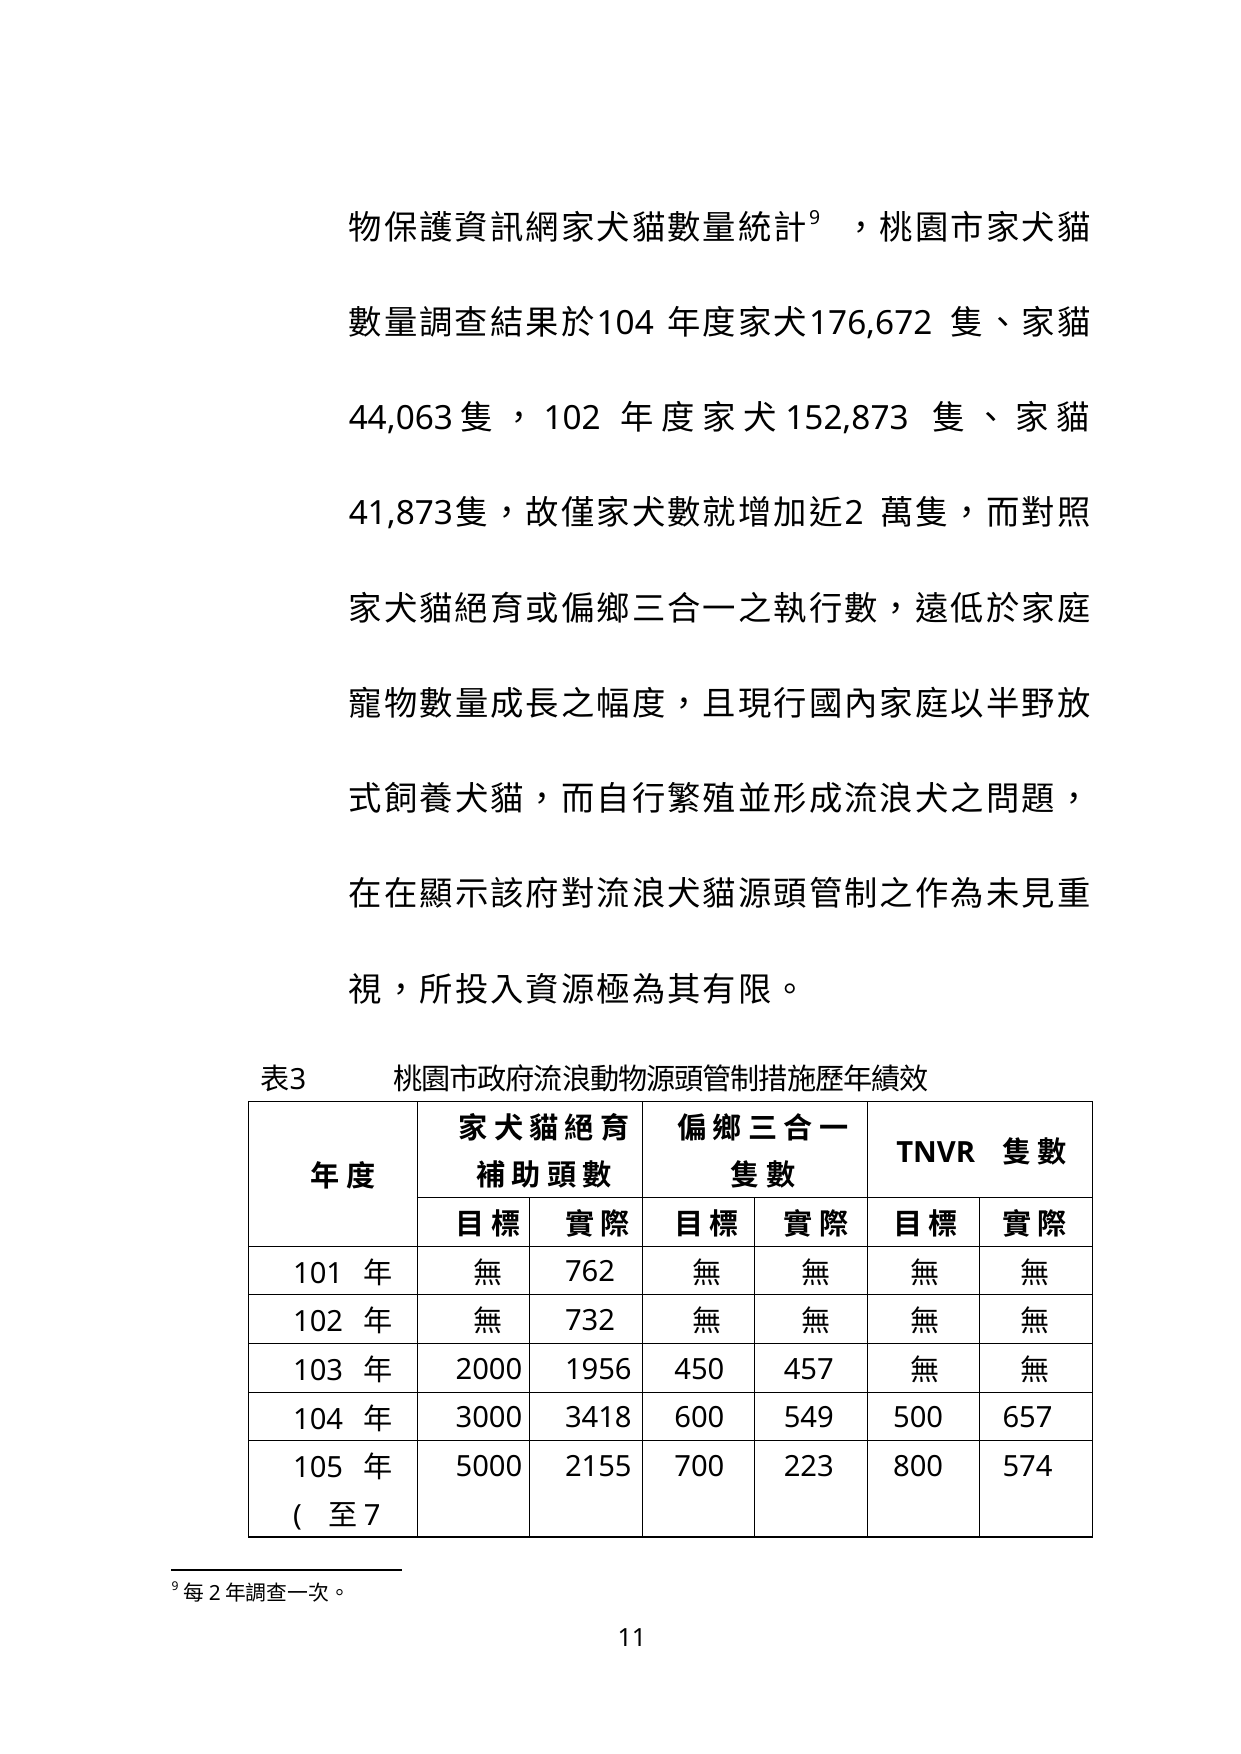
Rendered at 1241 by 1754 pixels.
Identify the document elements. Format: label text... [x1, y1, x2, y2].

table_cell 2155 [530, 1441, 642, 1536]
table_cell 600 [643, 1393, 754, 1440]
table_cell 無 [755, 1247, 867, 1294]
table_cell 103年 [249, 1344, 417, 1392]
table_cell 3418 [530, 1393, 642, 1440]
table_cell 實際 [980, 1198, 1092, 1246]
table_cell 無 [418, 1247, 529, 1294]
table_cell 目標 [643, 1198, 754, 1246]
table_cell 657 [980, 1393, 1092, 1440]
table_cell 無 [980, 1247, 1092, 1294]
table_cell 104年 [249, 1393, 417, 1440]
table_cell 2000 [418, 1344, 529, 1392]
table_cell 762 [530, 1247, 642, 1294]
table_cell 101年 [249, 1247, 417, 1294]
table_cell 3000 [418, 1393, 529, 1440]
table_cell 無 [980, 1295, 1092, 1343]
table_cell 無 [643, 1295, 754, 1343]
table_cell 實際 [755, 1198, 867, 1246]
table_cell 目標 [418, 1198, 529, 1246]
table_cell 732 [530, 1295, 642, 1343]
table_cell 700 [643, 1441, 754, 1536]
table_header TNVR隻數 [868, 1102, 1092, 1197]
table_cell 800 [868, 1441, 979, 1536]
table_cell 457 [755, 1344, 867, 1392]
table_header 偏鄉三合一隻數 [643, 1102, 867, 1197]
table_cell 574 [980, 1441, 1092, 1536]
table_cell 無 [643, 1247, 754, 1294]
table_cell 無 [418, 1295, 529, 1343]
table_cell 無 [755, 1295, 867, 1343]
table_header 年度 [249, 1102, 417, 1246]
table_header 家犬貓絕育 補助頭數 [418, 1102, 642, 1197]
table_cell 無 [868, 1247, 979, 1294]
text 桃園市政府流浪動物源頭管制措施歷年績效 [221, 1059, 1092, 1097]
table_cell 450 [643, 1344, 754, 1392]
table_cell 無 [868, 1295, 979, 1343]
table_cell 549 [755, 1393, 867, 1440]
table_cell 500 [868, 1393, 979, 1440]
table_cell 無 [868, 1344, 979, 1392]
table_cell 105年 (至7月底) [249, 1441, 417, 1536]
table_cell 5000 [418, 1441, 529, 1536]
table_cell 223 [755, 1441, 867, 1536]
table_cell 無 [980, 1344, 1092, 1392]
table_cell 實際 [530, 1198, 642, 1246]
table_cell 目標 [868, 1198, 979, 1246]
table_cell 1956 [530, 1344, 642, 1392]
table_cell 102年 [249, 1295, 417, 1343]
